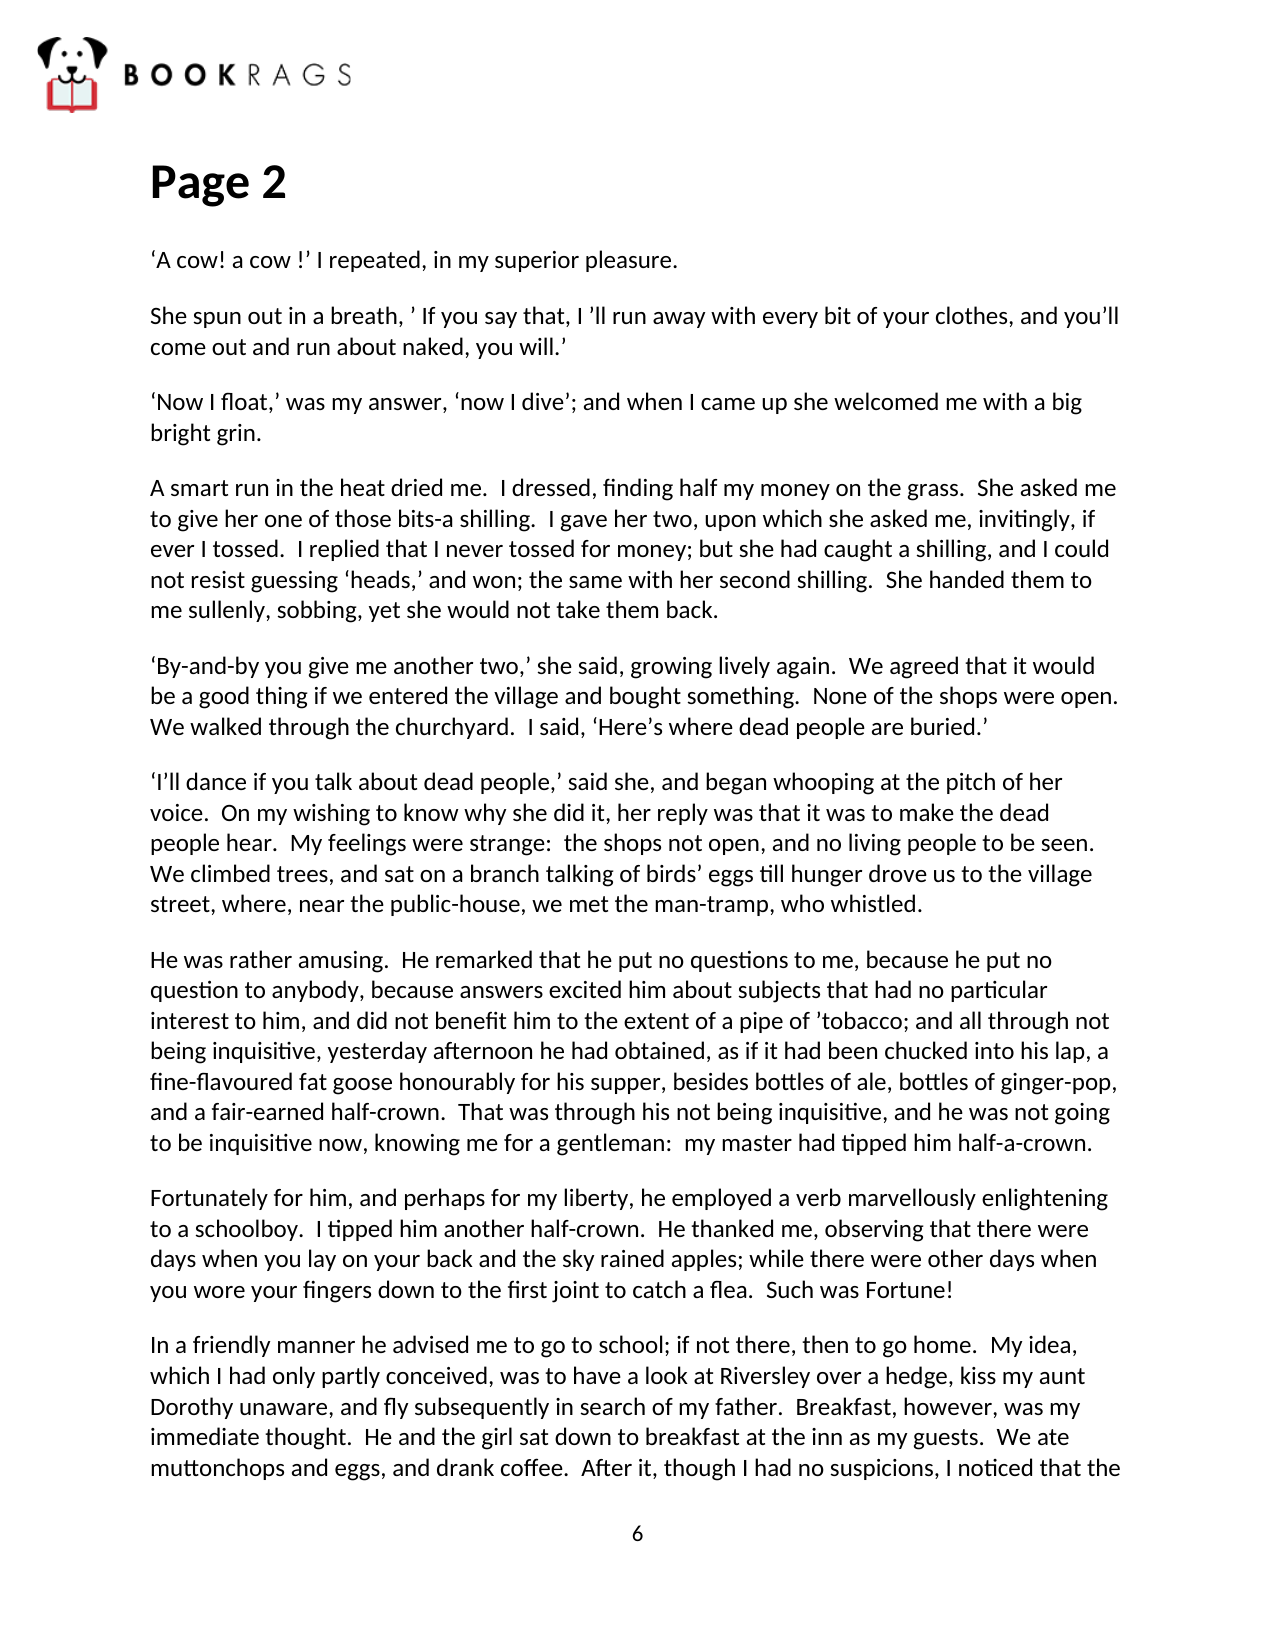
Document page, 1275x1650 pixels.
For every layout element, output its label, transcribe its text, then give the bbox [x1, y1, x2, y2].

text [150, 1330, 1125, 1482]
text She spun out in a breath, ’ If you say that, I ’ll run away with every bit of your clothes, and you’ll come out and run about naked, you will.’ [150, 300, 1125, 361]
text ‘A cow! a cow !’ I repeated, in my superior pleasure. [150, 244, 1125, 275]
text ‘I’ll dance if you talk about dead people,’ said she, and began whooping at the pitch of her voice. On my wishing to know why she did it, her reply was that it was to make the dead people hear. My feelings were strange: the shops not open, and no living people to be seen. We climbed trees, and sat on a branch talking of birds’ eggs till hunger drove us to the village street, where, near the public-house, we met the man-tramp, who whistled. [150, 766, 1125, 919]
picture [37, 37, 351, 113]
text ‘Now I float,’ was my answer, ‘now I dive’; and when I came up she welcomed me with a big bright grin. [150, 386, 1125, 447]
text ‘By-and-by you give me another two,’ she said, growing lively again. We agreed that it would be a good thing if we entered the village and bought something. None of the shops were open. We walked through the churchyard. I said, ‘Here’s where dead people are buried.’ [150, 650, 1125, 741]
text Page 2 [150, 150, 1125, 211]
text He was rather amusing. He remarked that he put no questions to me, because he put no question to anybody, because answers excited him about subjects that had no particular interest to him, and did not benefit him to the extent of a pipe of ’tobacco; and all through not being inquisitive, yesterday afternoon he had obtained, as if it had been chucked into his lap, a fine-flavoured fat goose honourably for his supper, besides bottles of ale, bottles of ginger-pop, and a fair-earned half-crown. That was through his not being inquisitive, and he was not going to be inquisitive now, knowing me for a gentleman: my master had tipped him half-a-crown. [150, 944, 1125, 1158]
text Fortunately for him, and perhaps for my liberty, he employed a verb marvellously enlightening to a schoolboy. I tipped him another half-crown. He thanked me, observing that there were days when you lay on your back and the sky rained apples; while there were other days when you wore your fingers down to the first joint to catch a flea. Such was Fortune! [150, 1183, 1125, 1305]
text A smart run in the heat dried me. I dressed, finding half my money on the grass. She asked me to give her one of those bits-a shilling. I gave her two, upon which she asked me, invitingly, if ever I tossed. I replied that I never tossed for money; but she had caught a shilling, and I could not resist guessing ‘heads,’ and won; the same with her second shilling. She handed them to me sullenly, sobbing, yet she would not take them back. [150, 472, 1125, 625]
